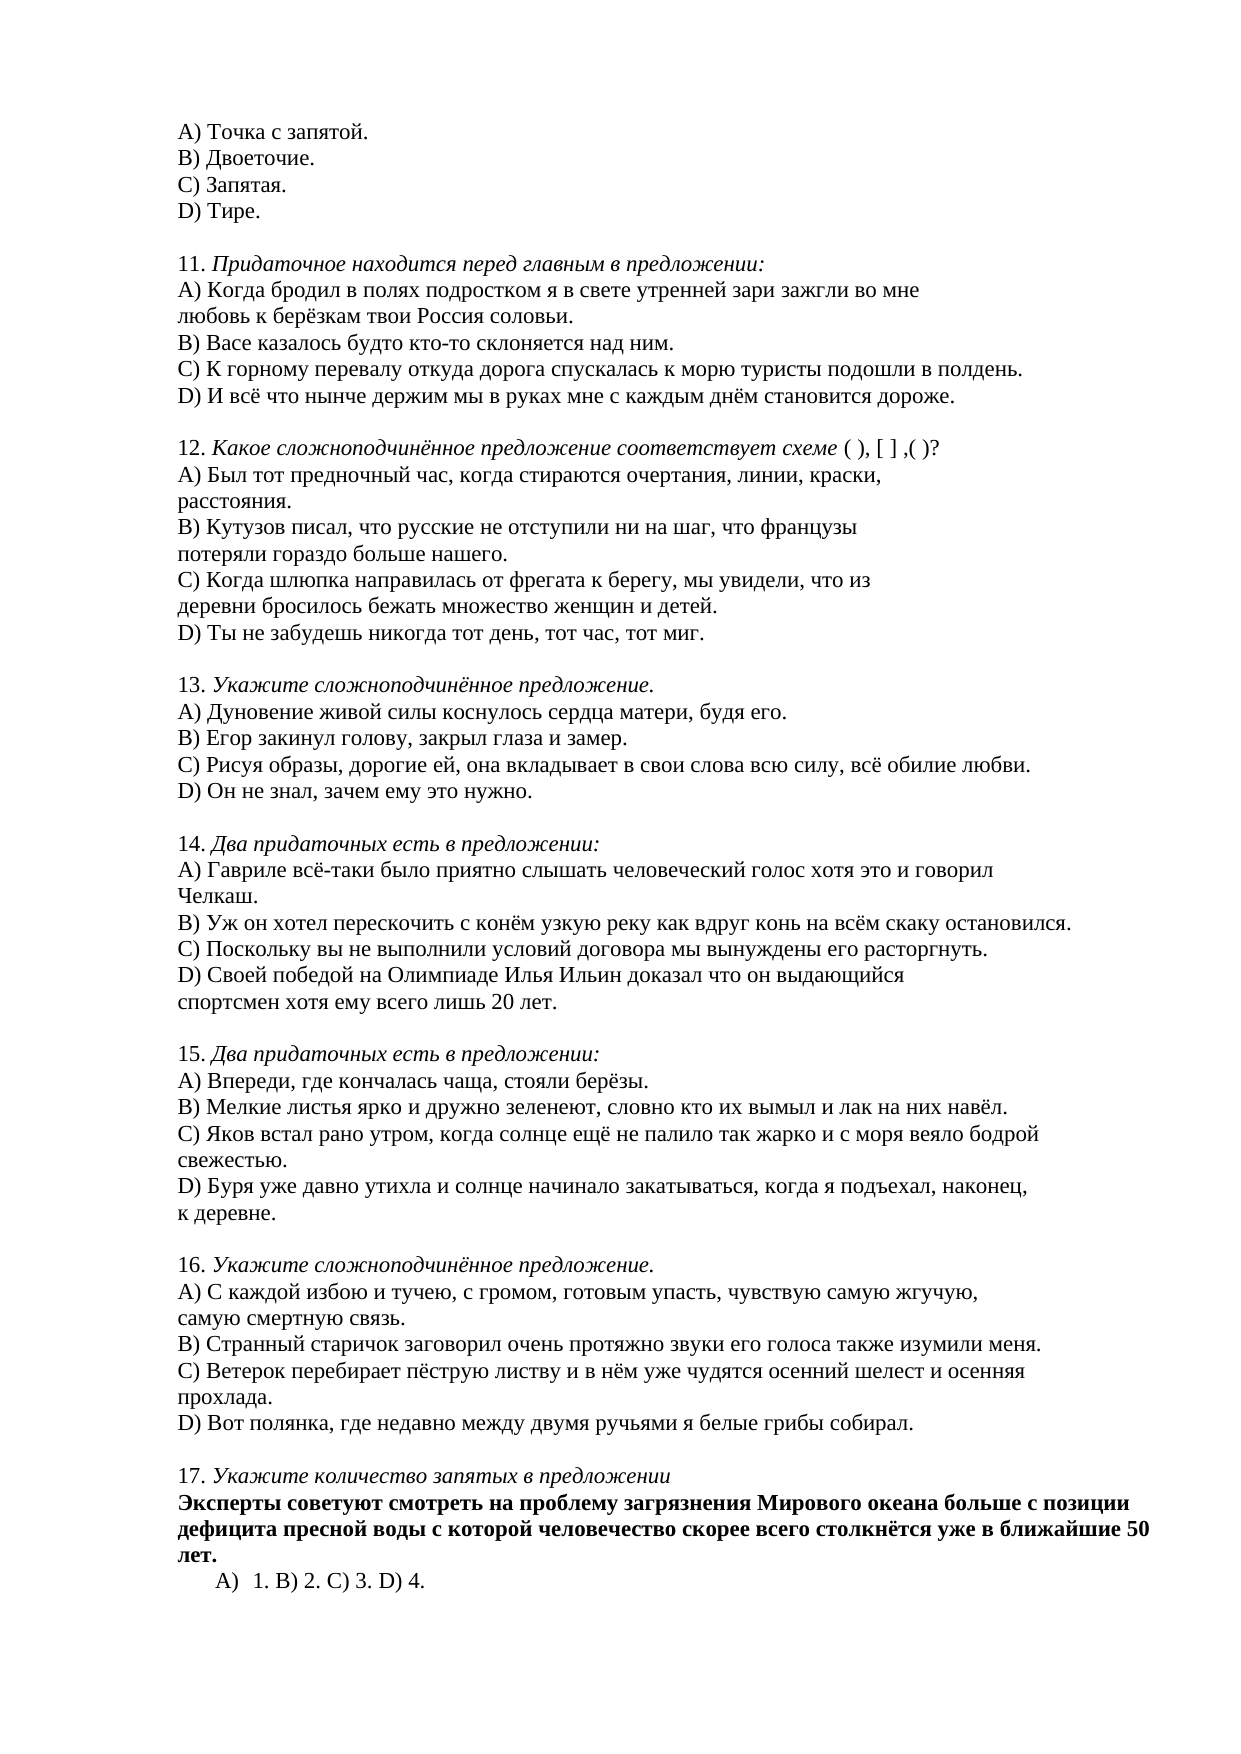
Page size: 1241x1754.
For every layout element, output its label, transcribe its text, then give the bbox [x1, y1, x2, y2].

text 16. Укажите сложноподчинённое предложение. [177, 1251, 1152, 1278]
text C) Запятая. [177, 171, 1152, 197]
text прохлада. [177, 1383, 1152, 1409]
text A) Гавриле всё-таки было приятно слышать человеческий голос хотя это и говорил [177, 856, 1152, 882]
text C) Яков встал рано утром, когда солнце ещё не палило так жарко и с моря веяло бодрой [177, 1119, 1152, 1146]
text 13. Укажите сложноподчинённое предложение. [177, 672, 1152, 698]
text A) Точка с запятой. [177, 118, 1152, 144]
text любовь к берёзкам твои Россия соловьи. [177, 303, 1152, 329]
text свежестью. [177, 1146, 1152, 1172]
text B) Мелкие листья ярко и дружно зеленеют, словно кто их вымыл и лак на них навёл. [177, 1093, 1152, 1119]
text C) Когда шлюпка направилась от фрегата к берегу, мы увидели, что из [177, 566, 1152, 592]
text Эксперты советуют смотреть на проблему загрязнения Мирового океана больше с позиции дефицита пресной воды с которой человечество скорее всего столкнётся уже в ближайшие 50 лет. [177, 1488, 1152, 1568]
text спортсмен хотя ему всего лишь 20 лет. [177, 988, 1152, 1014]
text D) Своей победой на Олимпиаде Илья Ильин доказал что он выдающийся [177, 961, 1152, 988]
text 17. Укажите количество запятых в предложении [177, 1462, 1152, 1488]
text B) Уж он хотел перескочить с конём узкую реку как вдруг конь на всём скаку остановился. [177, 909, 1152, 935]
text потеряли гораздо больше нашего. [177, 540, 1152, 566]
text C) Рисуя образы, дорогие ей, она вкладывает в свои слова всю силу, всё обилие любви. [177, 751, 1152, 777]
text A) Дуновение живой силы коснулось сердца матери, будя его. [177, 698, 1152, 724]
text 12. Какое сложноподчинённое предложение соответствует схеме ( ), [ ] ,( )? [177, 434, 1152, 461]
text D) Он не знал, зачем ему это нужно. [177, 777, 1152, 803]
text самую смертную связь. [177, 1304, 1152, 1330]
text A) Был тот предночный час, когда стираются очертания, линии, краски, [177, 461, 1152, 487]
text B) Егор закинул голову, закрыл глаза и замер. [177, 724, 1152, 751]
text B) Васе казалось будто кто-то склоняется над ним. [177, 329, 1152, 355]
text деревни бросилось бежать множество женщин и детей. [177, 592, 1152, 619]
text C) Поскольку вы не выполнили условий договора мы вынуждены его расторгнуть. [177, 935, 1152, 961]
text B) Кутузов писал, что русские не отступили ни на шаг, что французы [177, 513, 1152, 540]
text В) Странный старичок заговорил очень протяжно звуки его голоса также изумили меня. [177, 1330, 1152, 1357]
text к деревне. [177, 1199, 1152, 1225]
text 14. Два придаточных есть в предложении: [177, 830, 1152, 856]
list 1. B) 2. C) 3. D) 4. [215, 1568, 1152, 1594]
text C) К горному перевалу откуда дорога спускалась к морю туристы подошли в полдень. [177, 355, 1152, 382]
text D) Ты не забудешь никогда тот день, тот час, тот миг. [177, 619, 1152, 645]
text расстояния. [177, 487, 1152, 513]
text 11. Придаточное находится перед главным в предложении: [177, 250, 1152, 276]
text A) Впереди, где кончалась чаща, стояли берёзы. [177, 1067, 1152, 1093]
text D) Тире. [177, 197, 1152, 223]
text A) Когда бродил в полях подростком я в свете утренней зари зажгли во мне [177, 276, 1152, 303]
text Челкаш. [177, 882, 1152, 909]
text D) И всё что нынче держим мы в руках мне с каждым днём становится дороже. [177, 382, 1152, 408]
text А) С каждой избою и тучею, с громом, готовым упасть, чувствую самую жгучую, [177, 1278, 1152, 1304]
text B) Двоеточие. [177, 144, 1152, 171]
text D) Вот полянка, где недавно между двумя ручьями я белые грибы собирал. [177, 1409, 1152, 1436]
text С) Ветерок перебирает пёструю листву и в нём уже чудятся осенний шелест и осенняя [177, 1357, 1152, 1383]
text D) Буря уже давно утихла и солнце начинало закатываться, когда я подъехал, наконец, [177, 1172, 1152, 1199]
text 15. Два придаточных есть в предложении: [177, 1041, 1152, 1067]
